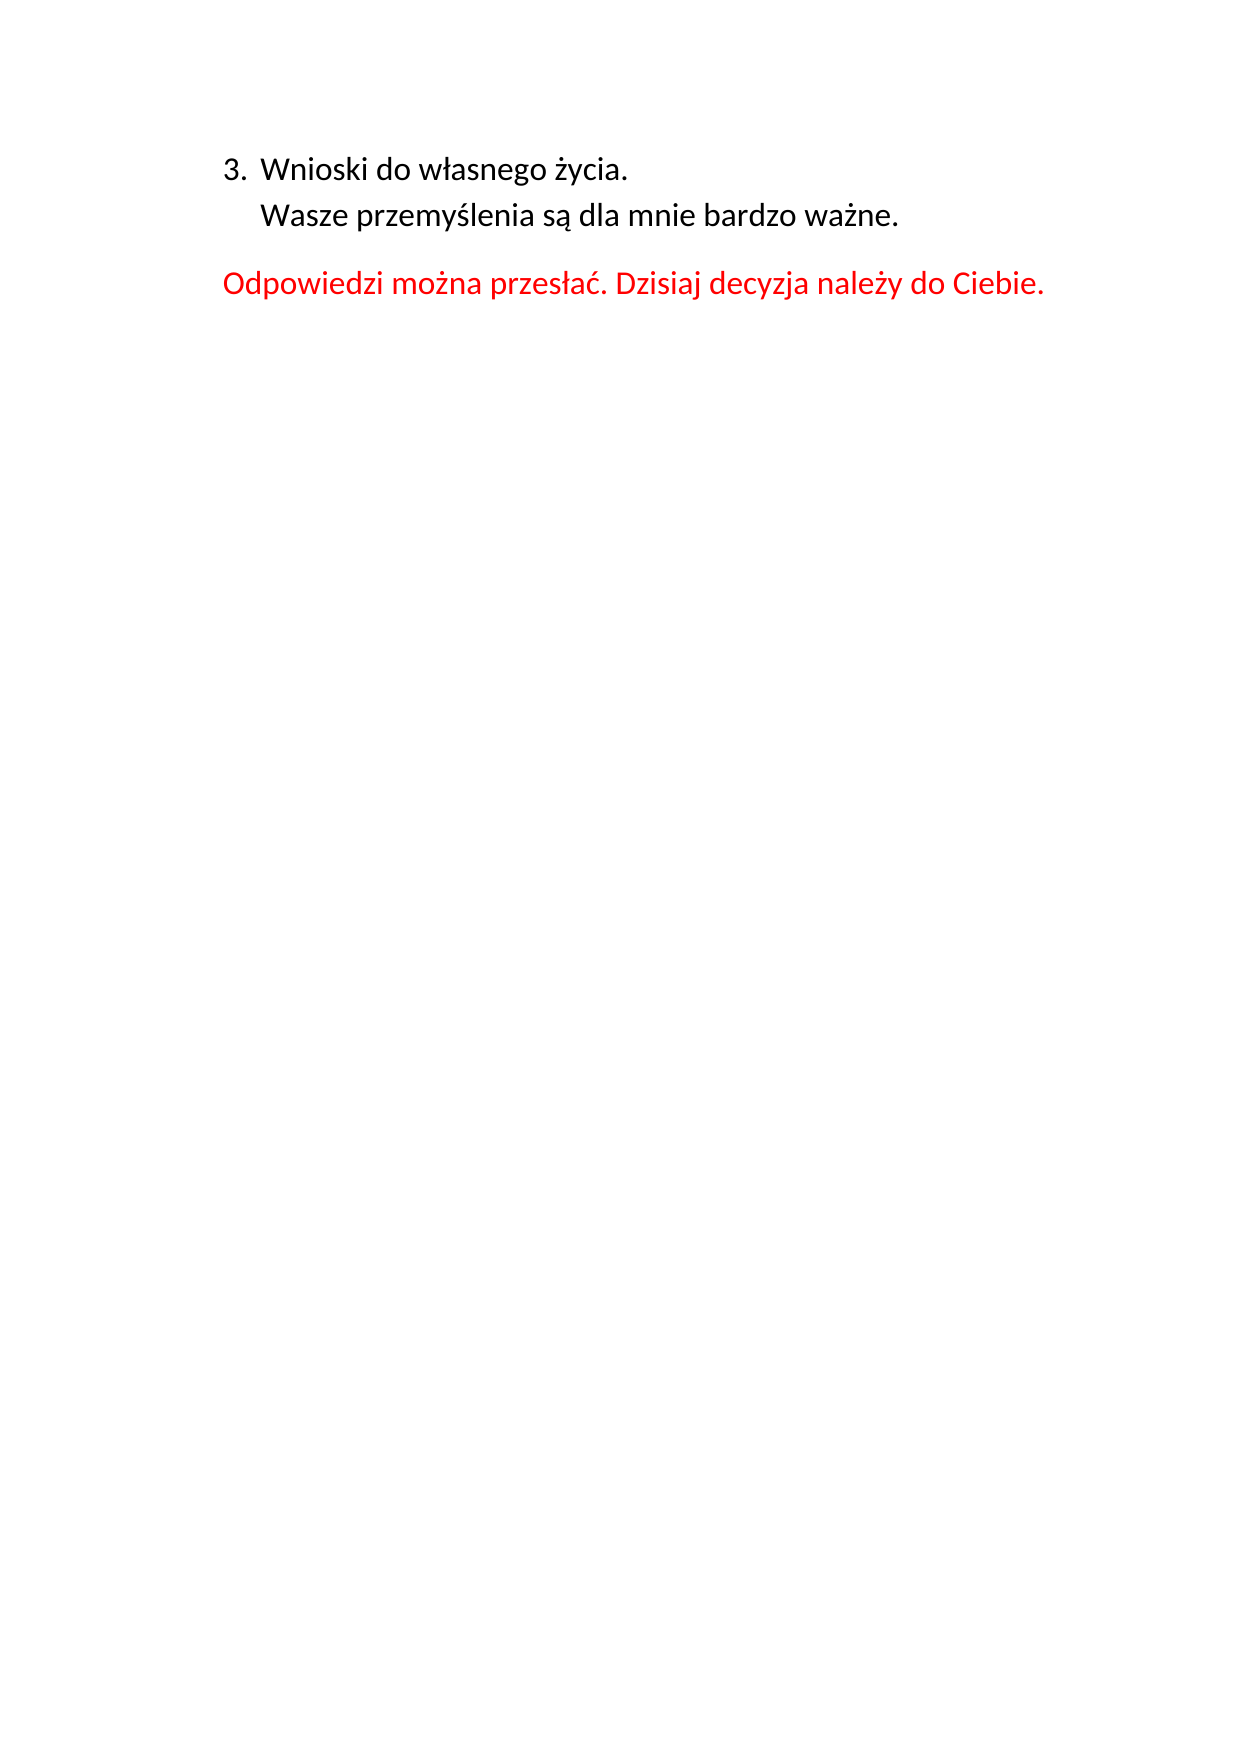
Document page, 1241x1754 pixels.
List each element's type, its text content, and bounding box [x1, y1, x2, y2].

list Wnioski do własnego życia. Wasze przemyślenia są dla mnie bardzo ważne. [223, 148, 1093, 235]
text Odpowiedzi można przesłać. Dzisiaj decyzja należy do Ciebie. [223, 262, 1093, 303]
